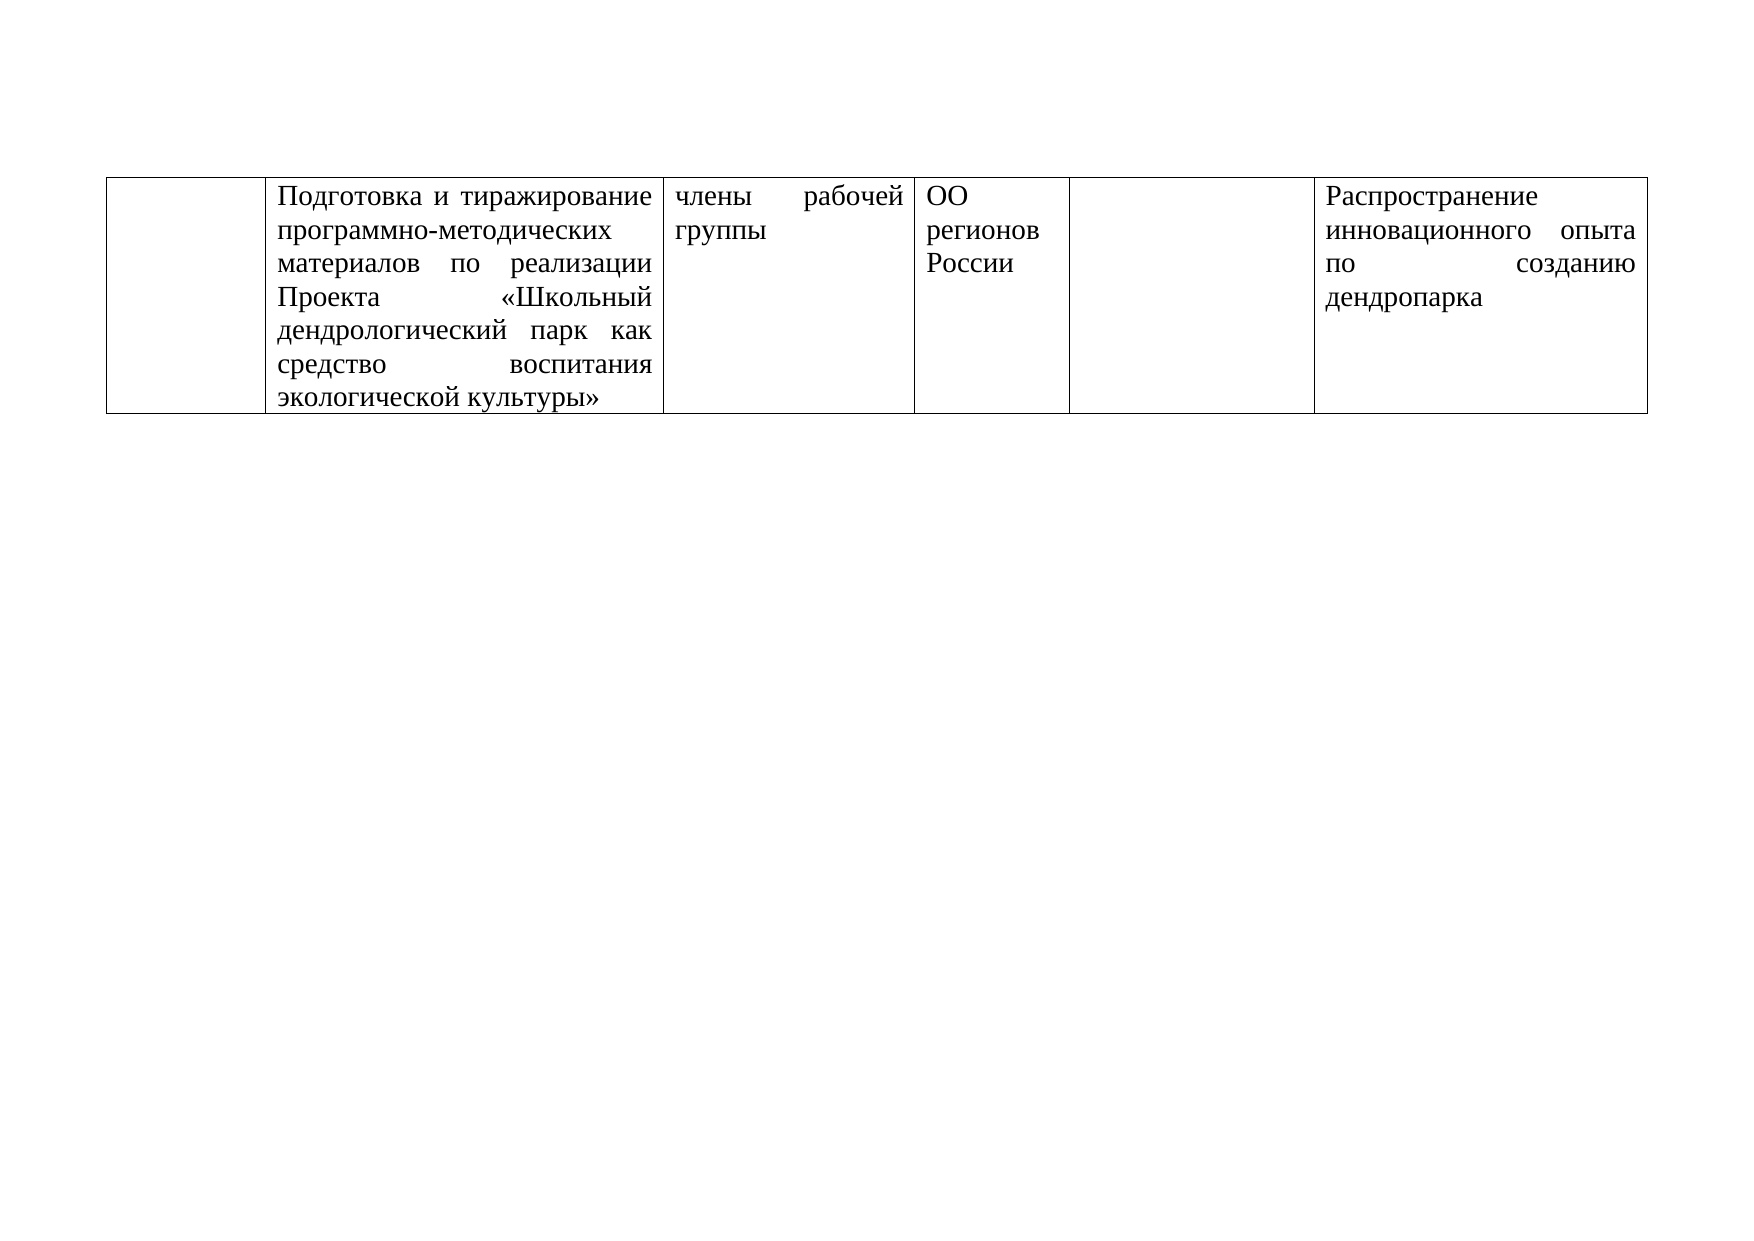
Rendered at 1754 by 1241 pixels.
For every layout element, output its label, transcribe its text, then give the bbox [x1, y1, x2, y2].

table_cell ОО регионов России [915, 178, 1069, 413]
table_cell члены рабочей группы [664, 178, 914, 413]
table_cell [1315, 178, 1647, 413]
table_cell [107, 178, 265, 413]
table_cell Подготовка и тиражирование программно-методических материалов по реализации Проекта «Школьный дендрологический парк как средство воспитания экологической культуры» [266, 178, 663, 413]
table_cell [1070, 178, 1314, 413]
